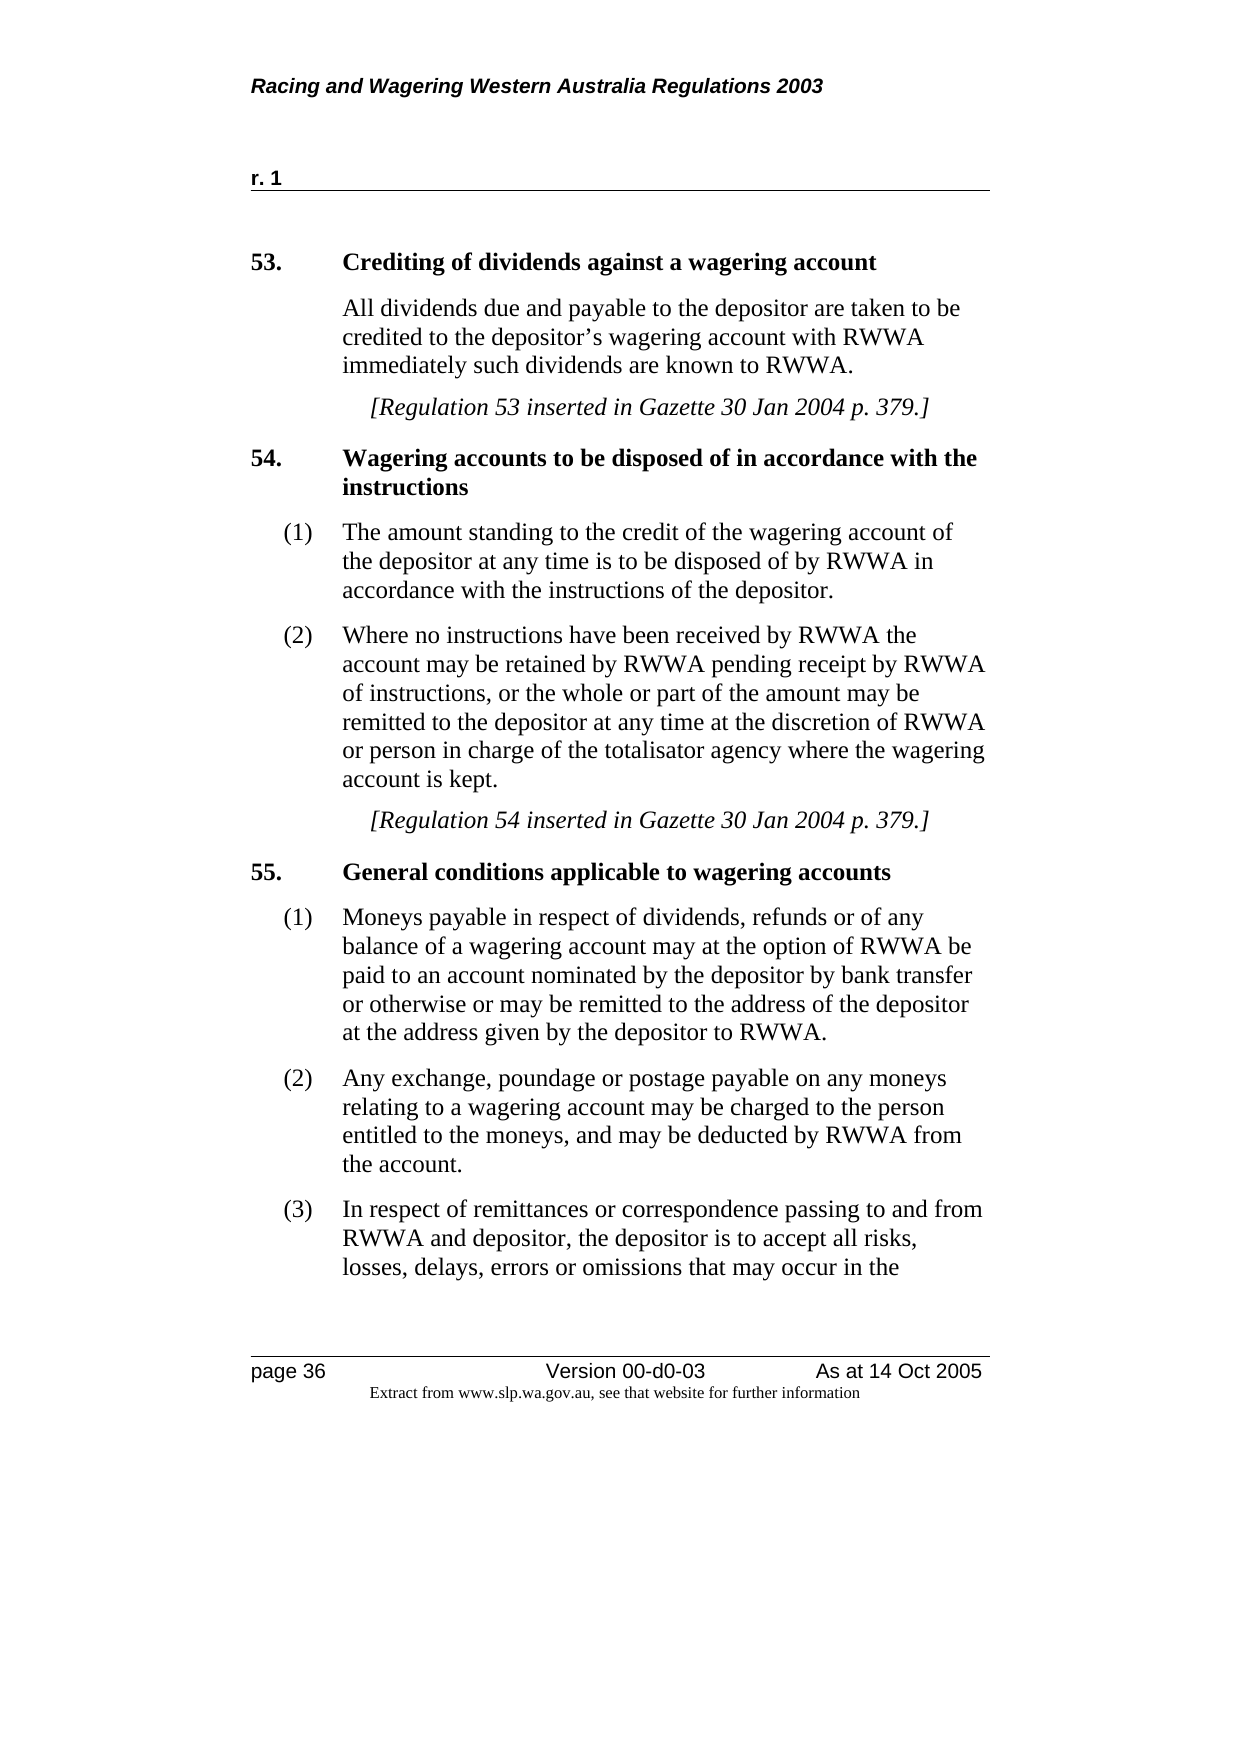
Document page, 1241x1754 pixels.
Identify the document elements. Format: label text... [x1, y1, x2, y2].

text (2) Where no instructions have been received by RWWA the account may be retained by RWWA pending receipt by RWWA of instructions, or the whole or part of the amount may be remitted to the depositor at any time at the discretion of RWWA or person in charge of the totalisator agency where the wagering account is kept. [251, 620, 990, 793]
text (1) The amount standing to the credit of the wagering account of the depositor at any time is to be disposed of by RWWA in accordance with the instructions of the depositor. [251, 517, 990, 604]
text (1) Moneys payable in respect of dividends, refunds or of any balance of a wagering account may at the option of RWWA be paid to an account nominated by the depositor by bank transfer or otherwise or may be remitted to the address of the depositor at the address given by the depositor to RWWA. [251, 902, 990, 1046]
text (2) Any exchange, poundage or postage payable on any moneys relating to a wagering account may be charged to the person entitled to the moneys, and may be deducted by RWWA from the account. [251, 1063, 990, 1178]
text All dividends due and payable to the depositor are taken to be credited to the depositor’s wagering account with RWWA immediately such dividends are known to RWWA. [251, 293, 990, 379]
subtitle 55. General conditions applicable to wagering accounts [251, 857, 990, 886]
subtitle 54. Wagering accounts to be disposed of in accordance with the instructions [251, 443, 990, 501]
subtitle 53. Crediting of dividends against a wagering account [251, 247, 990, 276]
text [Regulation 53 inserted in Gazette 30 Jan 2004 p. 379.] [251, 392, 990, 420]
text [251, 1194, 990, 1281]
text [Regulation 54 inserted in Gazette 30 Jan 2004 p. 379.] [251, 805, 990, 834]
